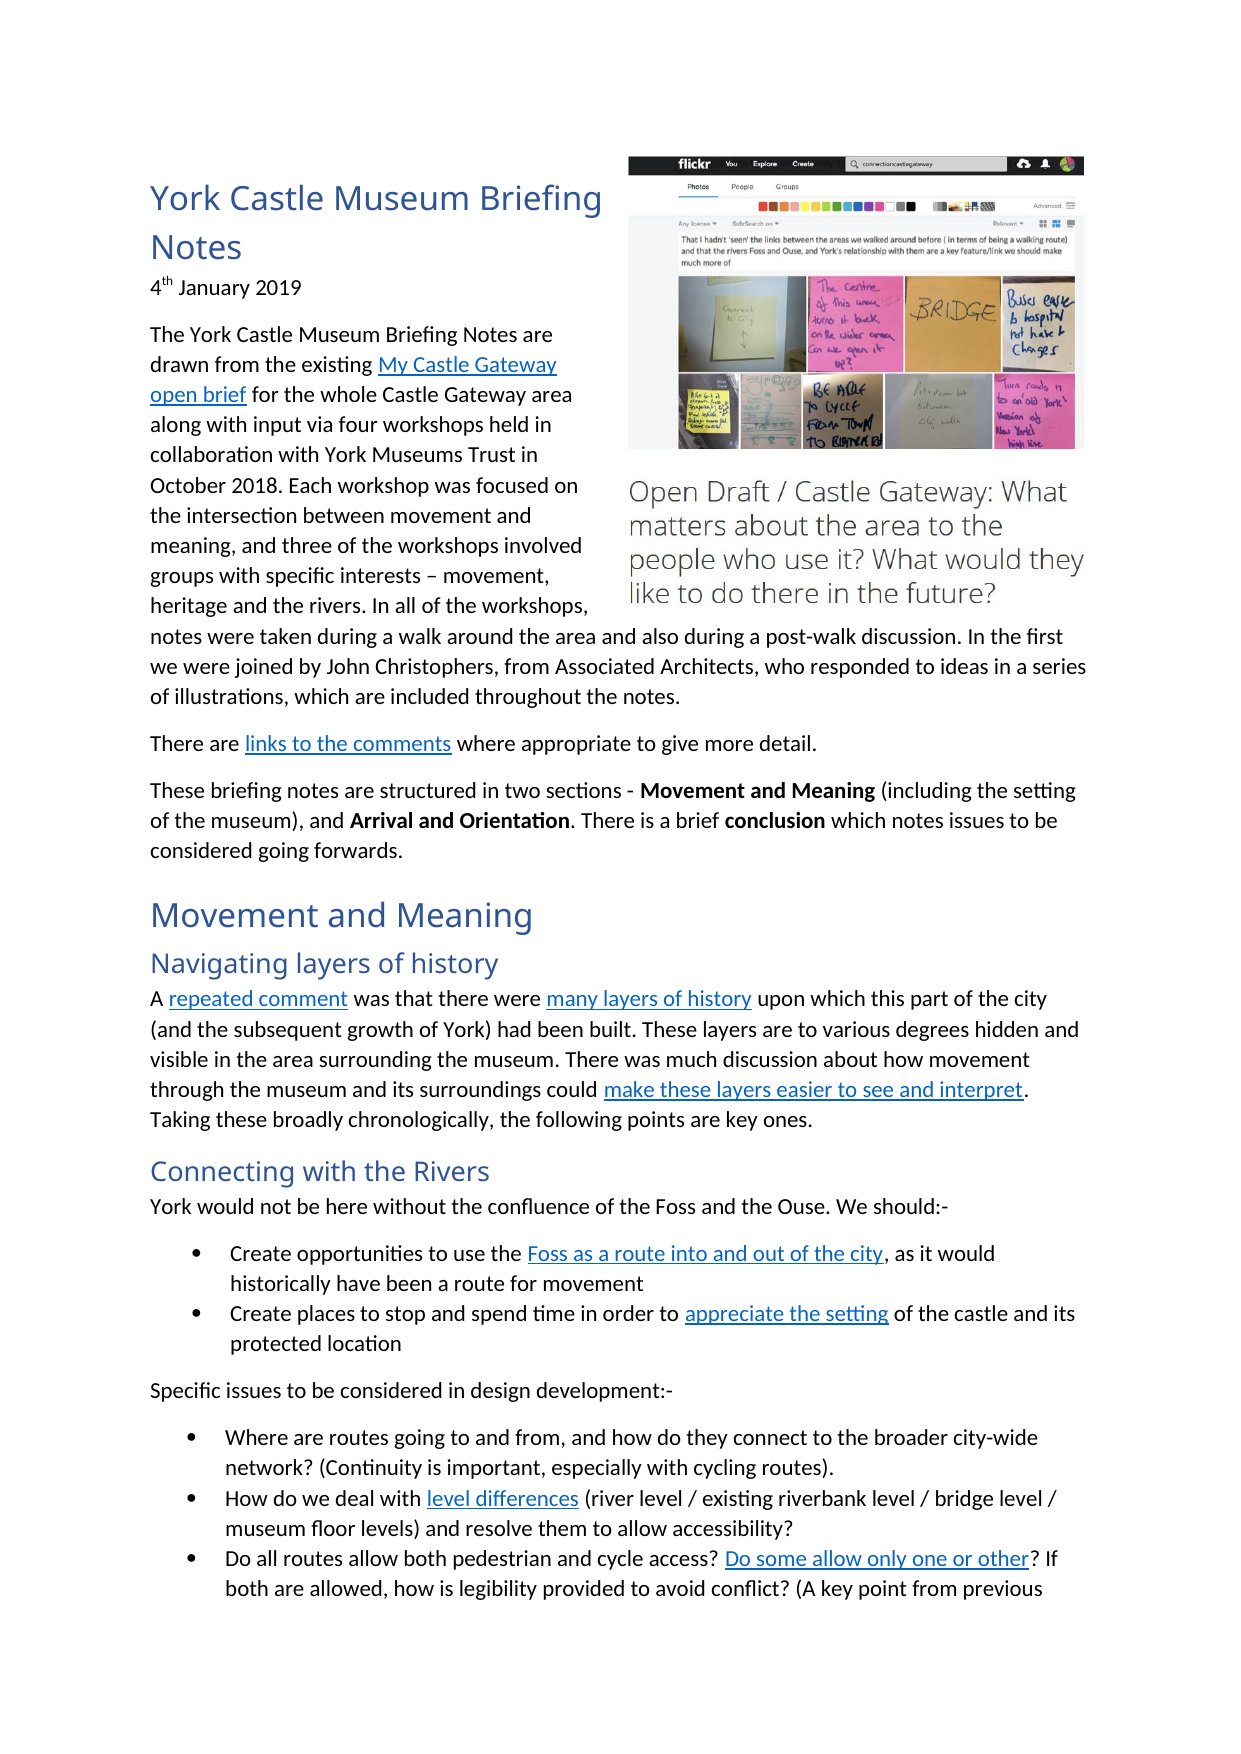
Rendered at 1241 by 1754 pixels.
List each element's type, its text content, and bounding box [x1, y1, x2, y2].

list Create places to stop and spend time in order to appreciate the setting of the castle and its protected location [192, 1299, 1090, 1358]
list Where are routes going to and from, and how do they connect to the broader city-wide network? (Continuity is important, especially with cycling routes). [187, 1423, 1090, 1482]
subtitle Connecting with the Rivers [150, 1152, 1090, 1189]
text Specific issues to be considered in design development:- [150, 1376, 1090, 1404]
text 4th January 2019 [150, 273, 624, 301]
text These briefing notes are structured in two sections - Movement and Meaning (including the setting of the museum), and Arrival and Orientation. There is a brief conclusion which notes issues to be considered going forwards. [150, 776, 1090, 864]
subtitle York Castle Museum Briefing Notes [150, 175, 624, 269]
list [187, 1544, 1090, 1602]
text A repeated comment was that there were many layers of history upon which this part of the city (and the subsequent growth of York) had been built. These layers are to various degrees hidden and visible in the area surrounding the museum. There was much discussion about how movement through the museum and its surroundings could make these layers easier to see and interpret. Taking these broadly chronologically, the following points are key ones. [150, 984, 1090, 1133]
subtitle Movement and Meaning [150, 892, 1090, 937]
text The York Castle Museum Briefing Notes are drawn from the existing My Castle Gateway open brief for the whole Castle Gateway area along with input via four workshops held in collaboration with York Museums Trust in October 2018. Each workshop was focused on the intersection between movement and meaning, and three of the workshops involved groups with specific interests – movement, heritage and the rivers. In all of the workshops, notes were taken during a walk around the area and also during a post-walk discussion. In the first we were joined by John Christophers, from Associated Architects, who responded to ideas in a series of illustrations, which are included throughout the notes. [150, 320, 1090, 710]
picture [624, 150, 1090, 612]
list Create opportunities to use the Foss as a route into and out of the city, as it would historically have been a route for movement [192, 1239, 1090, 1297]
subtitle Navigating layers of history [150, 945, 1090, 982]
text York would not be here without the confluence of the Foss and the Ouse. We should:- [150, 1192, 1090, 1220]
text There are links to the comments where appropriate to give more detail. [150, 729, 1090, 757]
list How do we deal with level differences (river level / existing riverbank level / bridge level / museum floor levels) and resolve them to allow accessibility? [187, 1484, 1090, 1542]
